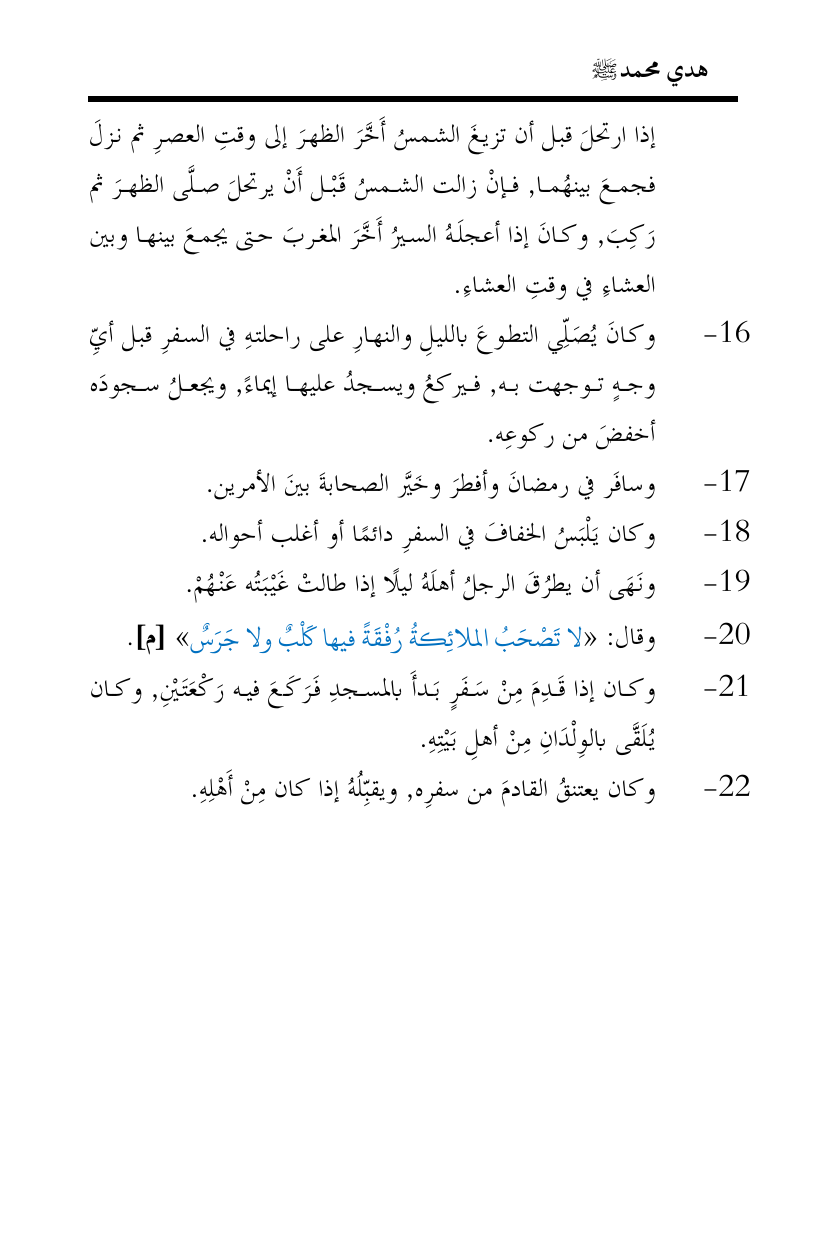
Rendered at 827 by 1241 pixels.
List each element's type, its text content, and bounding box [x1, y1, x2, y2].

list وسافَر في رمضانَ وأفطرَ وخَيَّر الصحابةَ بينَ الأمرين. [89, 461, 703, 510]
list وكان إذا قَدِمَ مِنْ سَفَرٍ بَدأَ بالمسجدِ فَرَكَعَ فيه رَكْعَتَيْنِ, وكان يُلَقَّى بالوِلْدَانِ مِنْ أهلِ بَيْتِهِ. [89, 665, 703, 765]
list وقال: «لا تَصْحَبُ الملائِكةُ رُفْقَةً فيها كَلْبٌ ولا جَرَسٌ» [م]. [89, 611, 703, 665]
list وكان يعتنقُ القادمَ من سفرِه, ويقبِّلُهُ إذا كان مِنْ أَهْلِهِ. [89, 765, 703, 815]
list وكانَ يُصَلِّي التطوعَ بالليلِ والنهارِ على راحلتهِ في السفرِ قبل أيِّ وجهٍ توجهت به, فيركعُ ويسجدُ عليها إيماءً, ويجعلُ سجودَه أخفضَ من ركوعِه. [89, 311, 703, 460]
list ونَهَى أن يطرُقَ الرجلُ أهلَهُ ليلًا إذا طالتْ غَيْبَتُه عَنْهُمْ. [89, 561, 703, 610]
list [89, 112, 703, 311]
list وكان يَلْبَسُ الخفافَ في السفرِ دائمًا أو أغلب أحواله. [89, 511, 703, 560]
